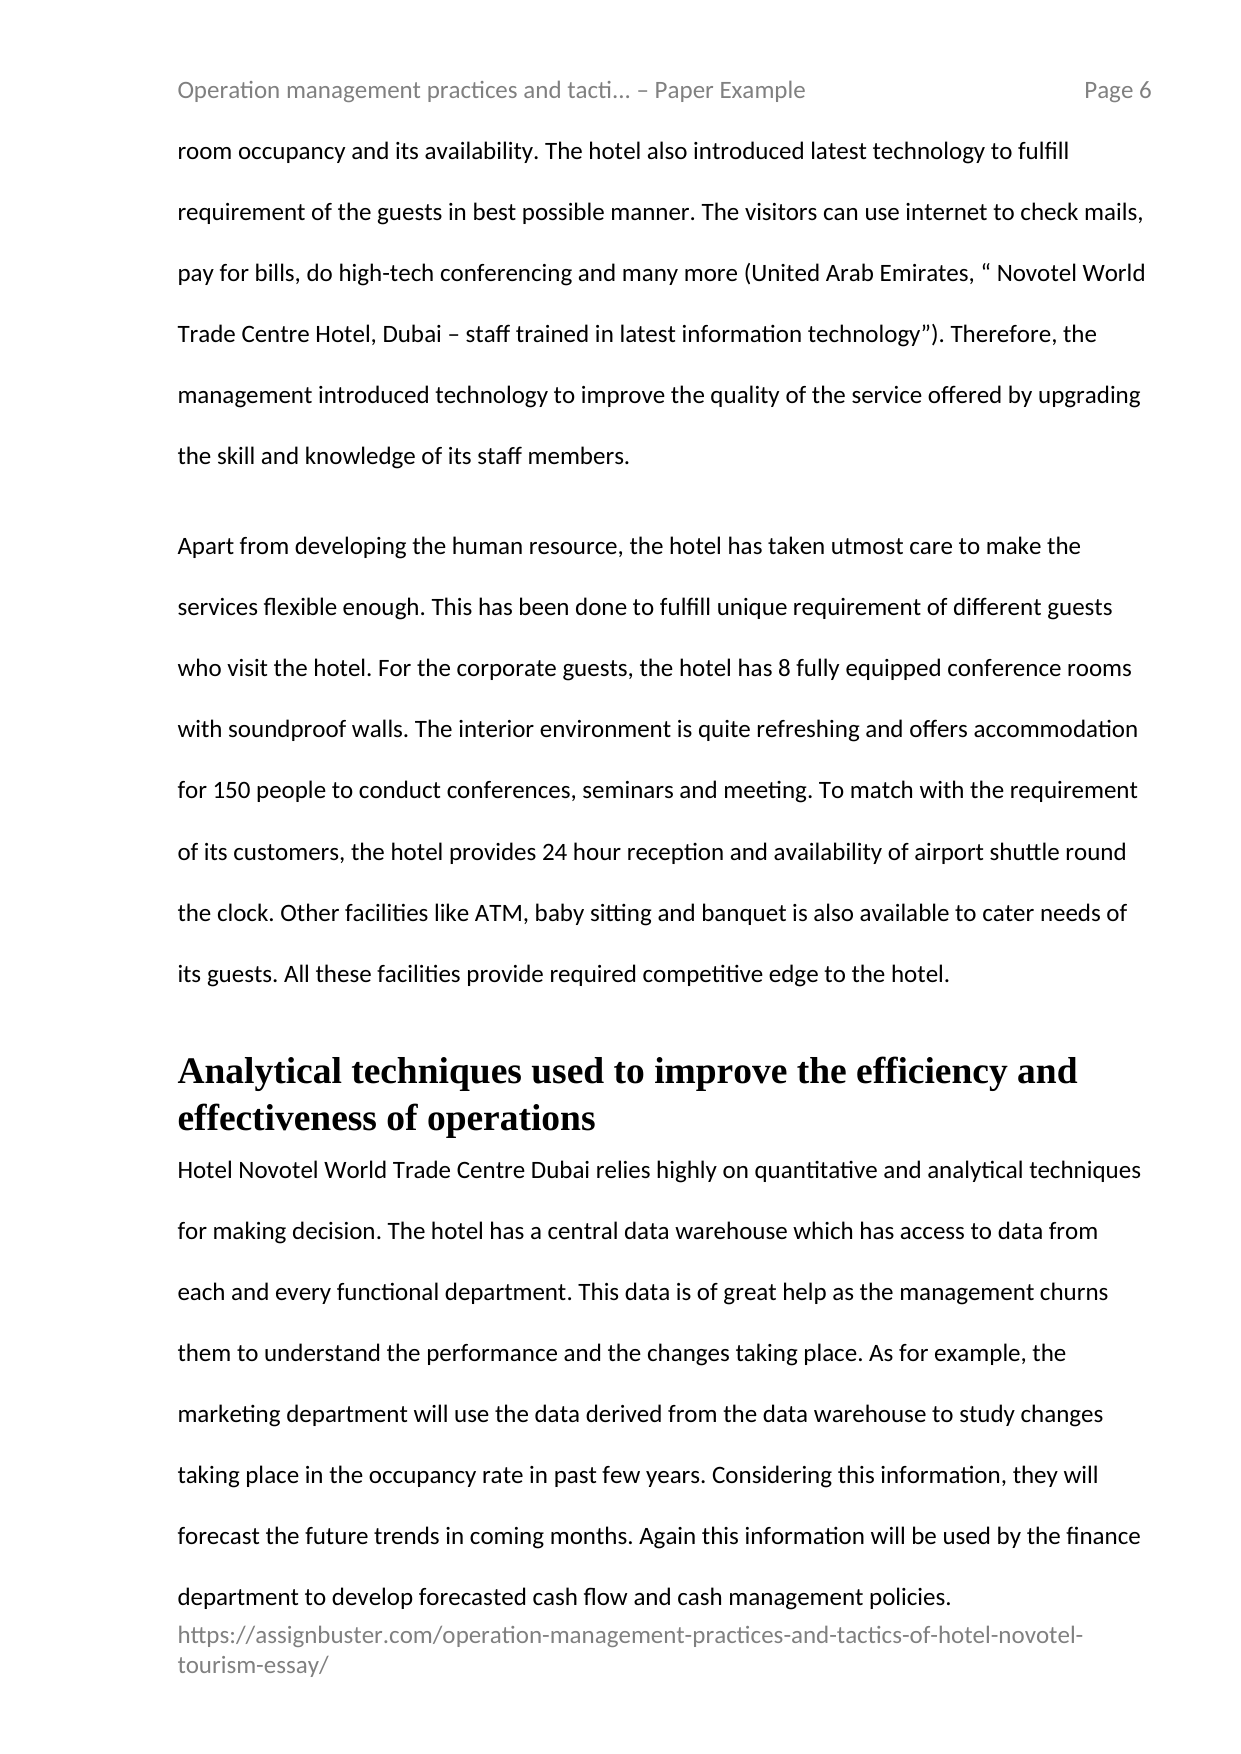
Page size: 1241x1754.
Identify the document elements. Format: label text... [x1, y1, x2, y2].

text Hotel Novotel World Trade Centre Dubai relies highly on quantitative and analytical techniques for making decision. The hotel has a central data warehouse which has access to data from each and every functional department. This data is of great help as the management churns them to understand the performance and the changes taking place. As for example, the marketing department will use the data derived from the data warehouse to study changes taking place in the occupancy rate in past few years. Considering this information, they will forecast the future trends in coming months. Again this information will be used by the finance department to develop forecasted cash flow and cash management policies. [177, 1154, 1152, 1612]
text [177, 135, 1152, 471]
text Apart from developing the human resource, the hotel has taken utmost care to make the services flexible enough. This has been done to fulfill unique requirement of different guests who visit the hotel. For the corporate guests, the hotel has 8 fully equipped conference rooms with soundproof walls. The interior environment is quite refreshing and offers accommodation for 150 people to conduct conferences, seminars and meeting. To match with the requirement of its customers, the hotel provides 24 hour reception and availability of airport shuttle round the clock. Other facilities like ATM, baby sitting and banquet is also available to cater needs of its guests. All these facilities provide required competitive edge to the hotel. [177, 531, 1152, 988]
subtitle Analytical techniques used to improve the efficiency and effectiveness of operations [177, 1048, 1152, 1138]
